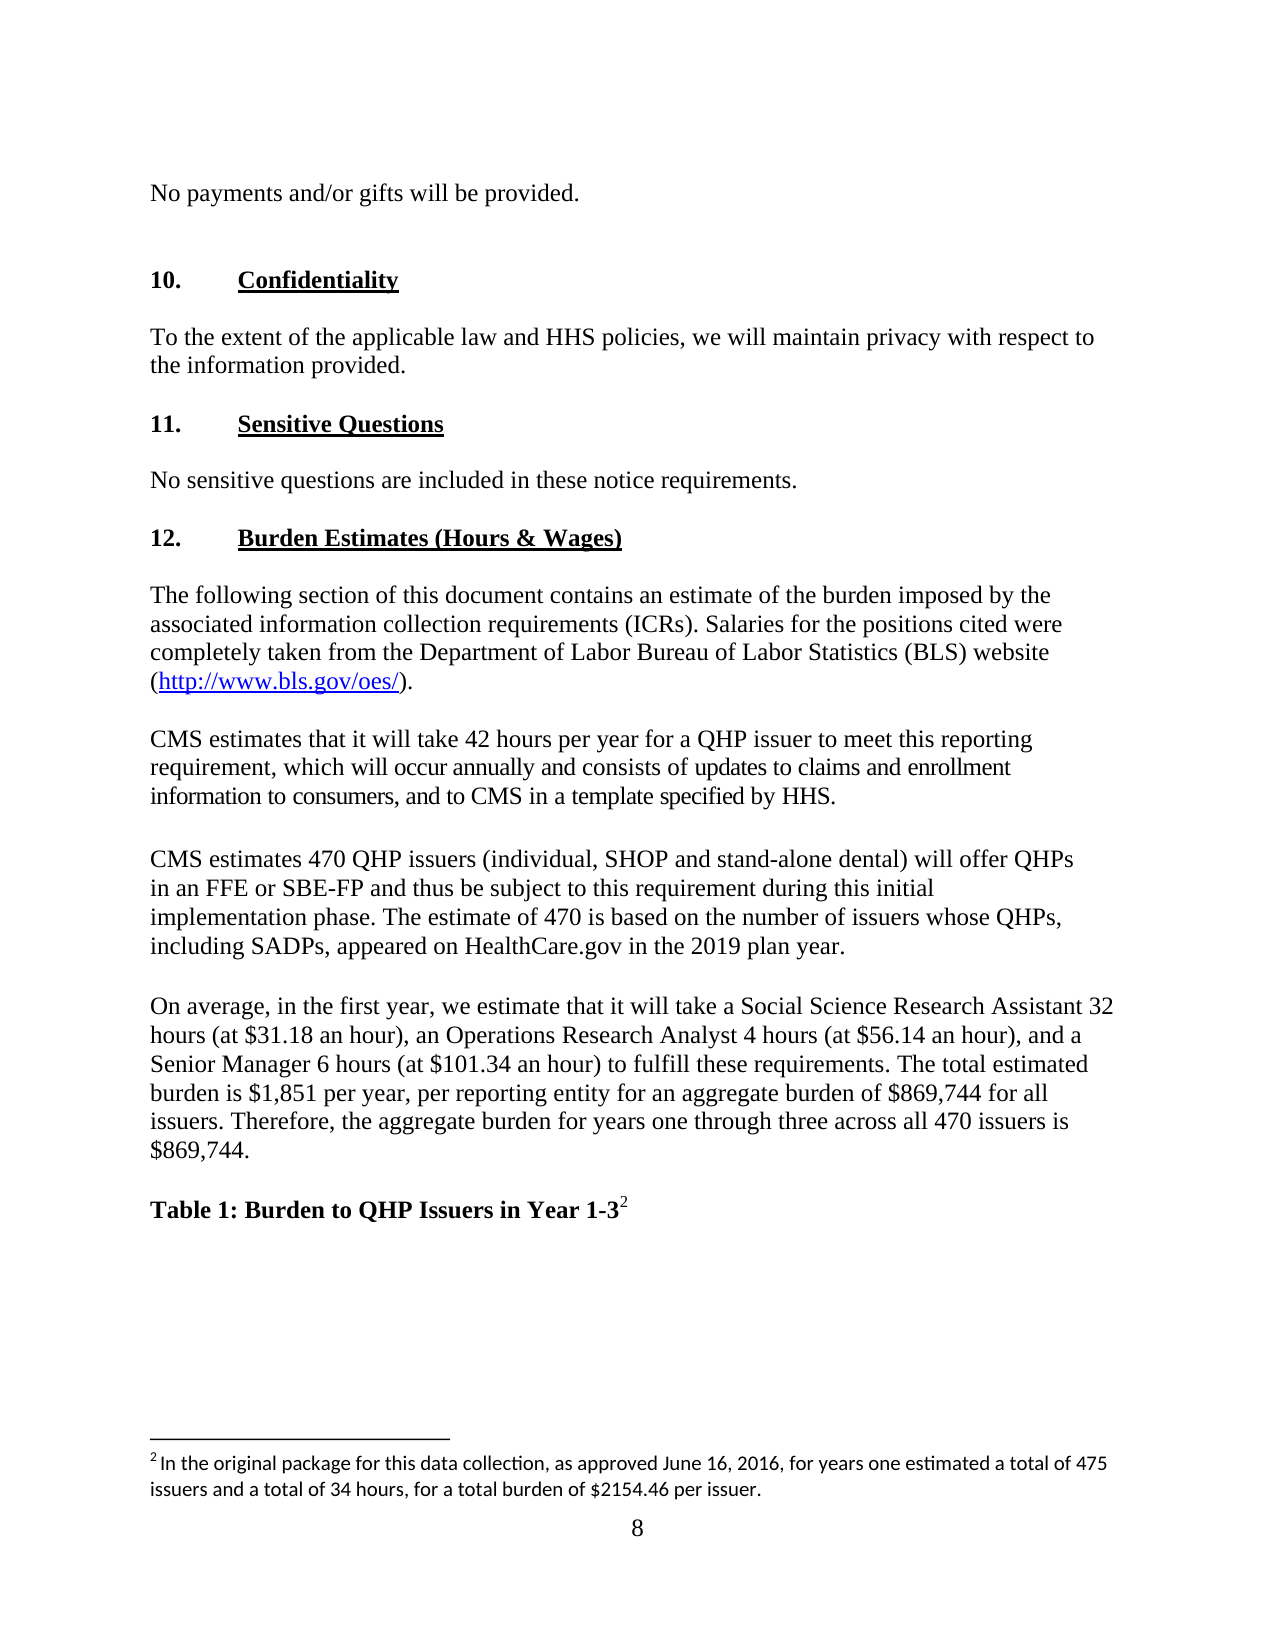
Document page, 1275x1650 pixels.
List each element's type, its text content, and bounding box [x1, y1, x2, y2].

subtitle Burden Estimates (Hours & Wages) [150, 523, 1129, 552]
text No sensitive questions are included in these notice requirements. [150, 465, 1129, 494]
text To the extent of the applicable law and HHS policies, we will maintain privacy with respect to the information provided. [150, 322, 1121, 379]
text The following section of this document contains an estimate of the burden imposed by the associated information collection requirements (ICRs). Salaries for the positions cited were completely taken from the Department of Labor Bureau of Labor Statistics (BLS) website (http://www.bls.gov/oes/). [150, 580, 1129, 695]
subtitle Sensitive Questions [150, 409, 1129, 438]
text $869,744. [150, 1135, 1129, 1164]
text 2 In the original package for this data collection, as approved June 16, 2016, for years one estimated a total of 475 issuers and a total of 34 hours, for a total burden of $2154.46 per issuer. [150, 1441, 1112, 1501]
subtitle Confidentiality [150, 265, 1129, 294]
text CMS estimates 470 QHP issuers (individual, SHOP and stand-alone dental) will offer QHPs in an FFE or SBE-FP and thus be subject to this requirement during this initial implementation phase. The estimate of 470 is based on the number of issuers whose QHPs, including SADPs, appeared on HealthCare.gov in the 2019 plan year. [150, 844, 1089, 959]
text No payments and/or gifts will be provided. [150, 178, 1129, 206]
text CMS estimates that it will take 42 hours per year for a QHP issuer to meet this reporting requirement, which will occur annually and consists of updates to claims and enrollment information to consumers, and to CMS in a template specified by HHS. [150, 724, 1126, 810]
subtitle Table 1: Burden to QHP Issuers in Year 1-32 [150, 1192, 1129, 1224]
text On average, in the first year, we estimate that it will take a Social Science Research Assistant 32 hours (at $31.18 an hour), an Operations Research Analyst 4 hours (at $56.14 an hour), and a Senior Manager 6 hours (at $101.34 an hour) to fulfill these requirements. The total estimated burden is $1,851 per year, per reporting entity for an aggregate burden of $869,744 for all issuers. Therefore, the aggregate burden for years one through three across all 470 issuers is [150, 991, 1121, 1135]
